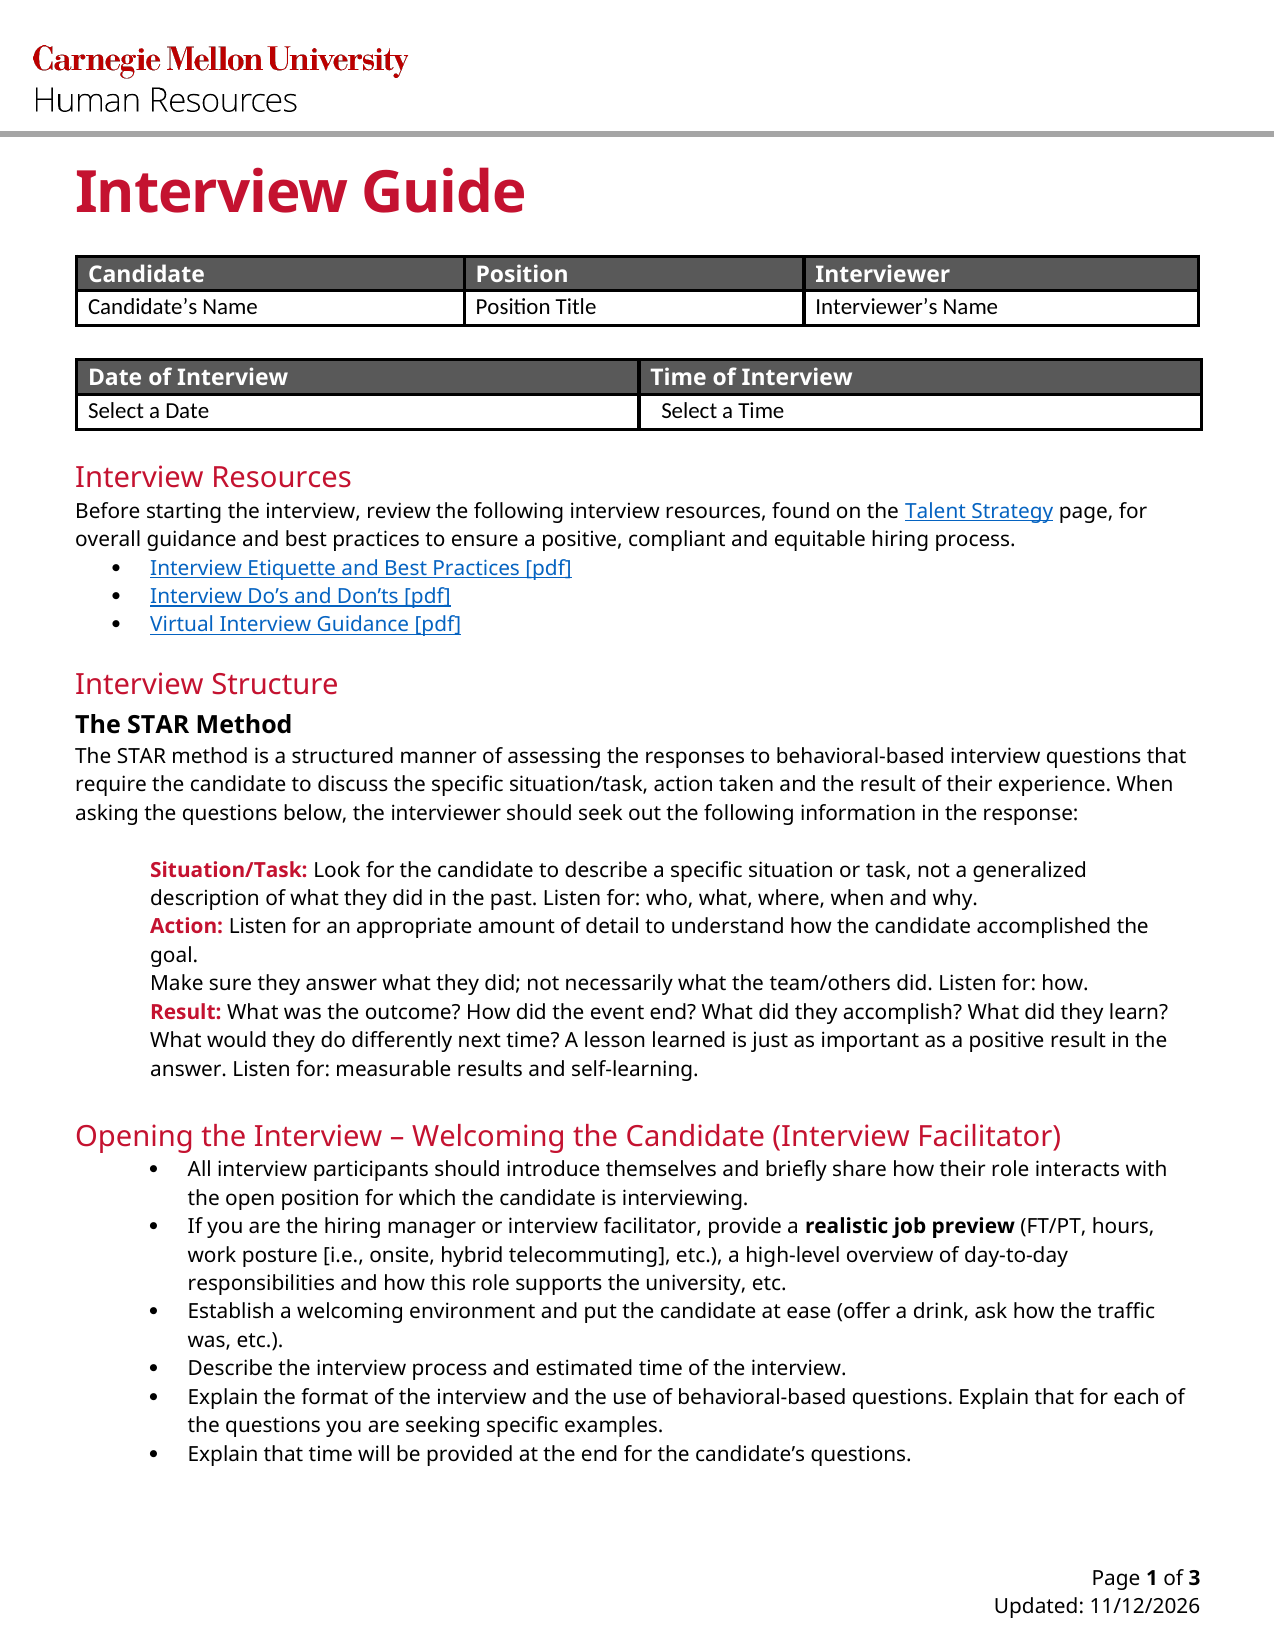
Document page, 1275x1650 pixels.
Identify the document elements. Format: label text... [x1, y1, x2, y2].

text Result: What was the outcome? How did the event end? What did they accomplish? What did they learn? What would they do differently next time? A lesson learned is just as important as a positive result in the answer. Listen for: measurable results and self-learning. [150, 997, 1200, 1082]
list Interview Do’s and Don’ts [pdf] [112, 581, 1200, 609]
list Establish a welcoming environment and put the candidate at ease (offer a drink, ask how the traffic was, etc.). [150, 1297, 1200, 1353]
table_header Candidate [78, 258, 463, 289]
subtitle The STAR Method [75, 707, 1200, 741]
list All interview participants should introduce themselves and briefly share how their role interacts with the open position for which the candidate is interviewing. [150, 1154, 1200, 1211]
subtitle Opening the Interview – Welcoming the Candidate (Interview Facilitator) [75, 1115, 1200, 1154]
list If you are the hiring manager or interview facilitator, provide a realistic job preview (FT/PT, hours, work posture [i.e., onsite, hybrid telecommuting], etc.), a high-level overview of day-to-day responsibilities and how this role supports the university, etc. [150, 1211, 1200, 1297]
table_cell [806, 292, 1197, 324]
list Explain that time will be provided at the end for the candidate’s questions. [150, 1439, 1200, 1467]
table_header Position [466, 258, 802, 289]
list Virtual Interview Guidance [pdf] [112, 609, 1200, 638]
picture [33, 45, 409, 112]
list Interview Etiquette and Best Practices [pdf] [112, 553, 1200, 581]
text The STAR method is a structured manner of assessing the responses to behavioral-based interview questions that require the candidate to discuss the specific situation/task, action taken and the result of their experience. When asking the questions below, the interviewer should seek out the following information in the response: [75, 741, 1200, 826]
subtitle Interview Resources [75, 456, 1200, 496]
text Before starting the interview, review the following interview resources, found on the Talent Strategy page, for overall guidance and best practices to ensure a positive, compliant and equitable hiring process. [75, 496, 1200, 553]
list Describe the interview process and estimated time of the interview. [150, 1353, 1200, 1382]
table_cell [466, 292, 802, 324]
table_header Date of Interview [78, 361, 637, 393]
table_cell [641, 396, 1200, 428]
text Action: Listen for an appropriate amount of detail to understand how the candidate accomplished the goal. [150, 912, 1200, 968]
table_header Time of Interview [641, 361, 1200, 393]
table_cell [78, 396, 637, 428]
title Interview Guide [75, 150, 1200, 229]
text Make sure they answer what they did; not necessarily what the team/others did. Listen for: how. [150, 968, 1200, 997]
subtitle Interview Structure [75, 663, 1200, 703]
table_cell [78, 292, 463, 324]
text Situation/Task: Look for the candidate to describe a specific situation or task, not a generalized description of what they did in the past. Listen for: who, what, where, when and why. [150, 855, 1200, 912]
table_header Interviewer [806, 258, 1197, 289]
list Explain the format of the interview and the use of behavioral-based questions. Explain that for each of the questions you are seeking specific examples. [150, 1382, 1200, 1439]
